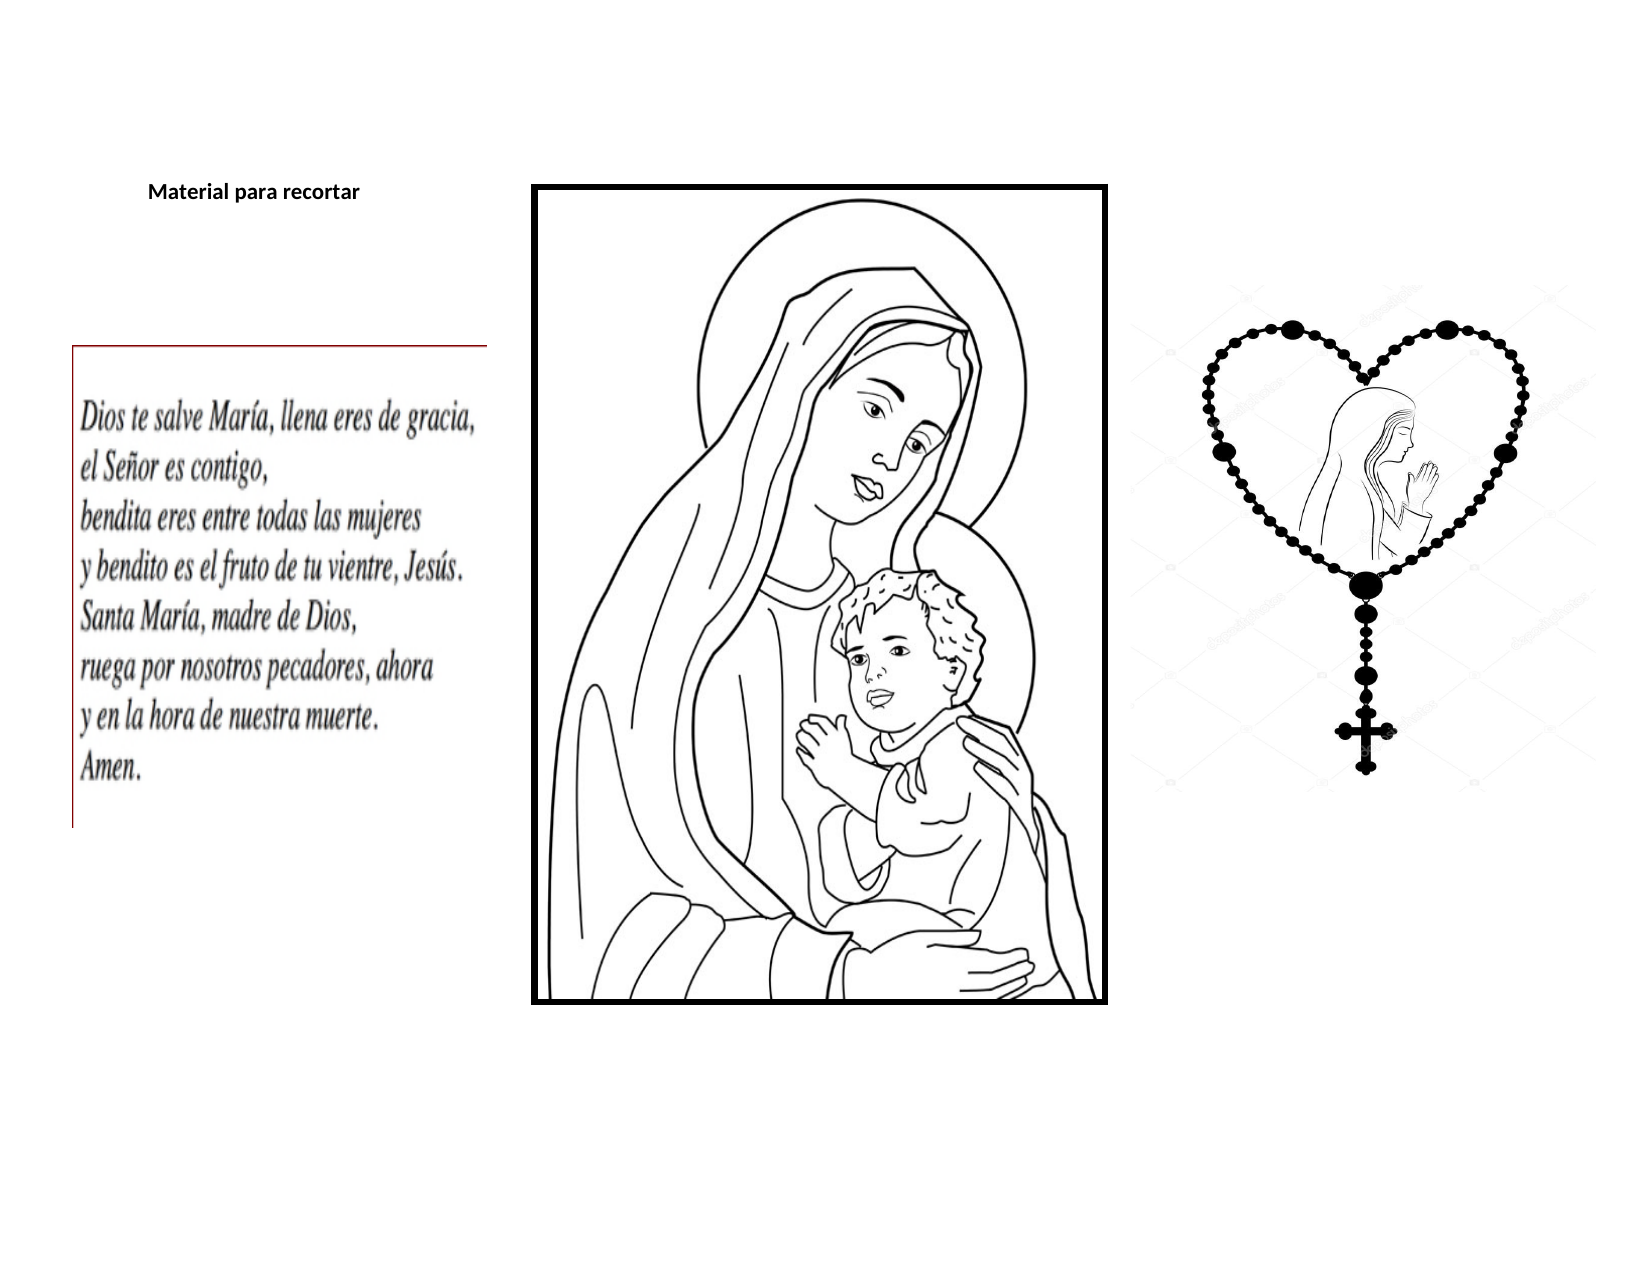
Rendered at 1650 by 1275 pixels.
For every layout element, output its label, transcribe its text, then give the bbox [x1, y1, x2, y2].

picture [538, 190, 1102, 999]
picture [72, 345, 487, 828]
picture [1130, 285, 1596, 792]
text Material para recortar [148, 177, 1502, 205]
